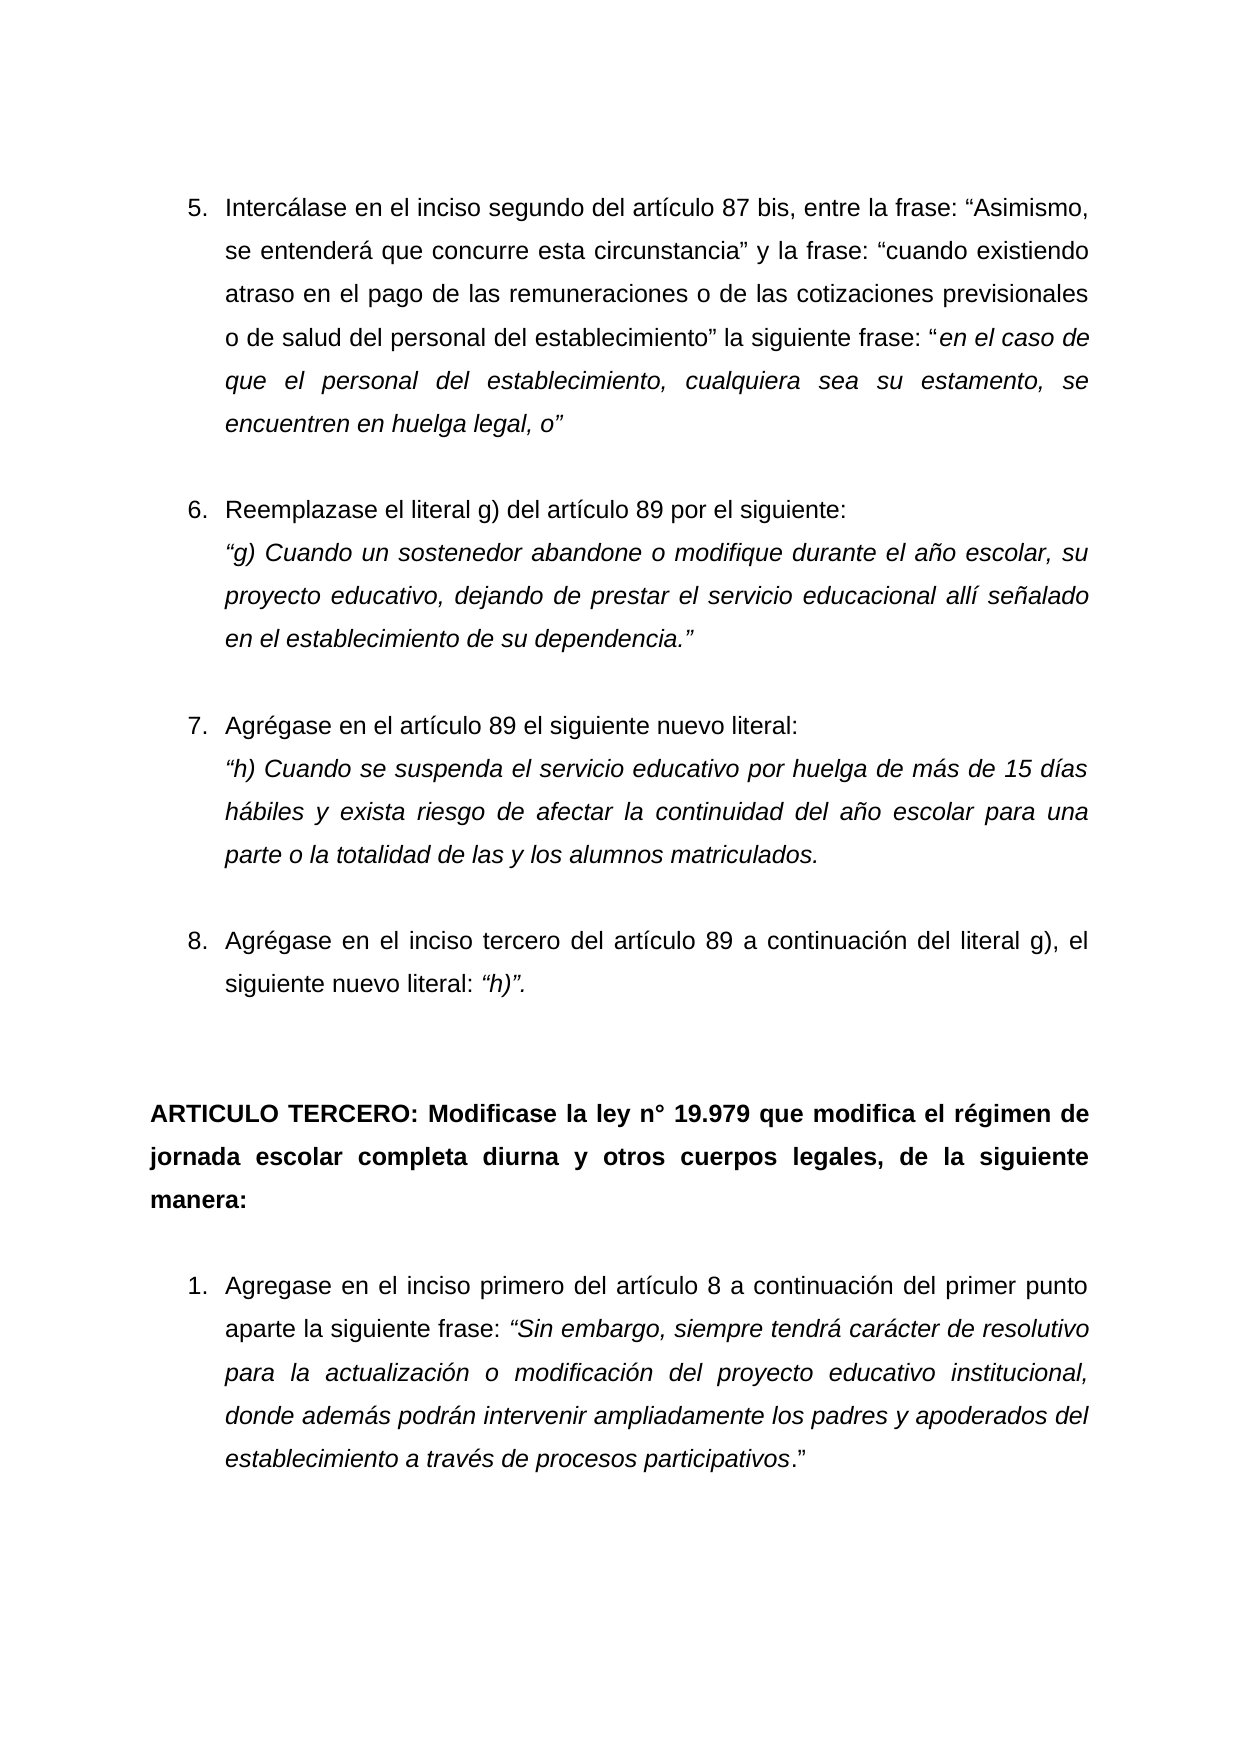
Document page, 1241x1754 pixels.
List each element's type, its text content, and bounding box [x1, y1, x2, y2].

text ARTICULO TERCERO: Modificase la ley n° 19.979 que modifica el régimen de jornada escolar completa diurna y otros cuerpos legales, de la siguiente manera: [150, 1099, 1090, 1214]
list Agrégase en el artículo 89 el siguiente nuevo literal: [187, 711, 1090, 739]
list Agrégase en el inciso tercero del artículo 89 a continuación del literal g), el siguiente nuevo literal: “h)”. [187, 926, 1090, 998]
text “g) Cuando un sostenedor abandone o modifique durante el año escolar, su proyecto educativo, dejando de prestar el servicio educacional allí señalado en el establecimiento de su dependencia.” [225, 538, 1090, 653]
list Intercálase en el inciso segundo del artículo 87 bis, entre la frase: “Asimismo, se entenderá que concurre esta circunstancia” y la frase: “cuando existiendo atraso en el pago de las remuneraciones o de las cotizaciones previsionales o de salud del personal del establecimiento” la siguiente frase: “en el caso de que el personal del establecimiento, cualquiera sea su estamento, se encuentren en huelga legal, o” [187, 193, 1090, 437]
list Agregase en el inciso primero del artículo 8 a continuación del primer punto aparte la siguiente frase: “Sin embargo, siempre tendrá carácter de resolutivo para la actualización o modificación del proyecto educativo institucional, donde además podrán intervenir ampliadamente los padres y apoderados del establecimiento a través de procesos participativos.” [187, 1271, 1090, 1472]
text “h) Cuando se suspenda el servicio educativo por huelga de más de 15 días hábiles y exista riesgo de afectar la continuidad del año escolar para una parte o la totalidad de las y los alumnos matriculados. [225, 754, 1090, 869]
list Reemplazase el literal g) del artículo 89 por el siguiente: [187, 495, 1090, 524]
